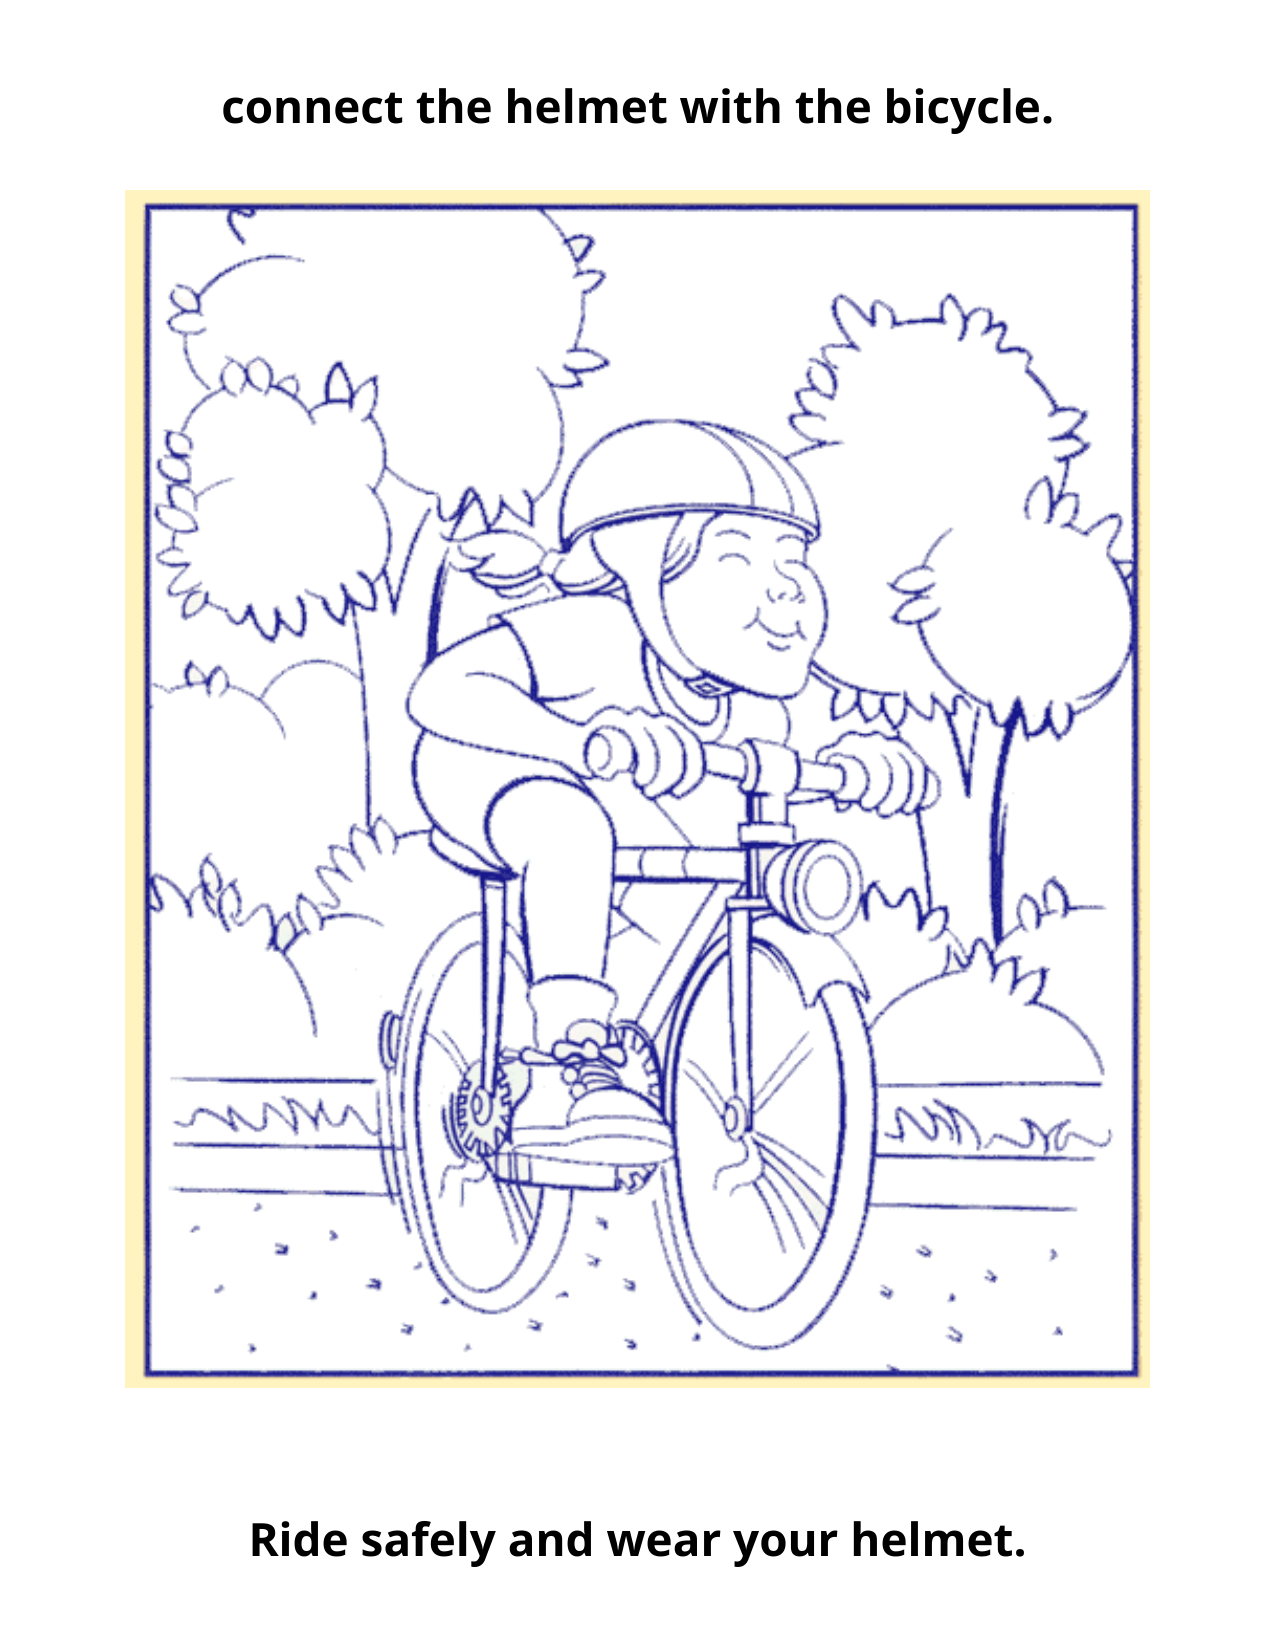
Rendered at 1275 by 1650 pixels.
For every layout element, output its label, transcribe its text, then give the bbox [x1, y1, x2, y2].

picture [125, 190, 1150, 1388]
text connect the helmet with the bicycle. [150, 75, 1125, 137]
text Ride safely and wear your helmet. [150, 1508, 1125, 1570]
